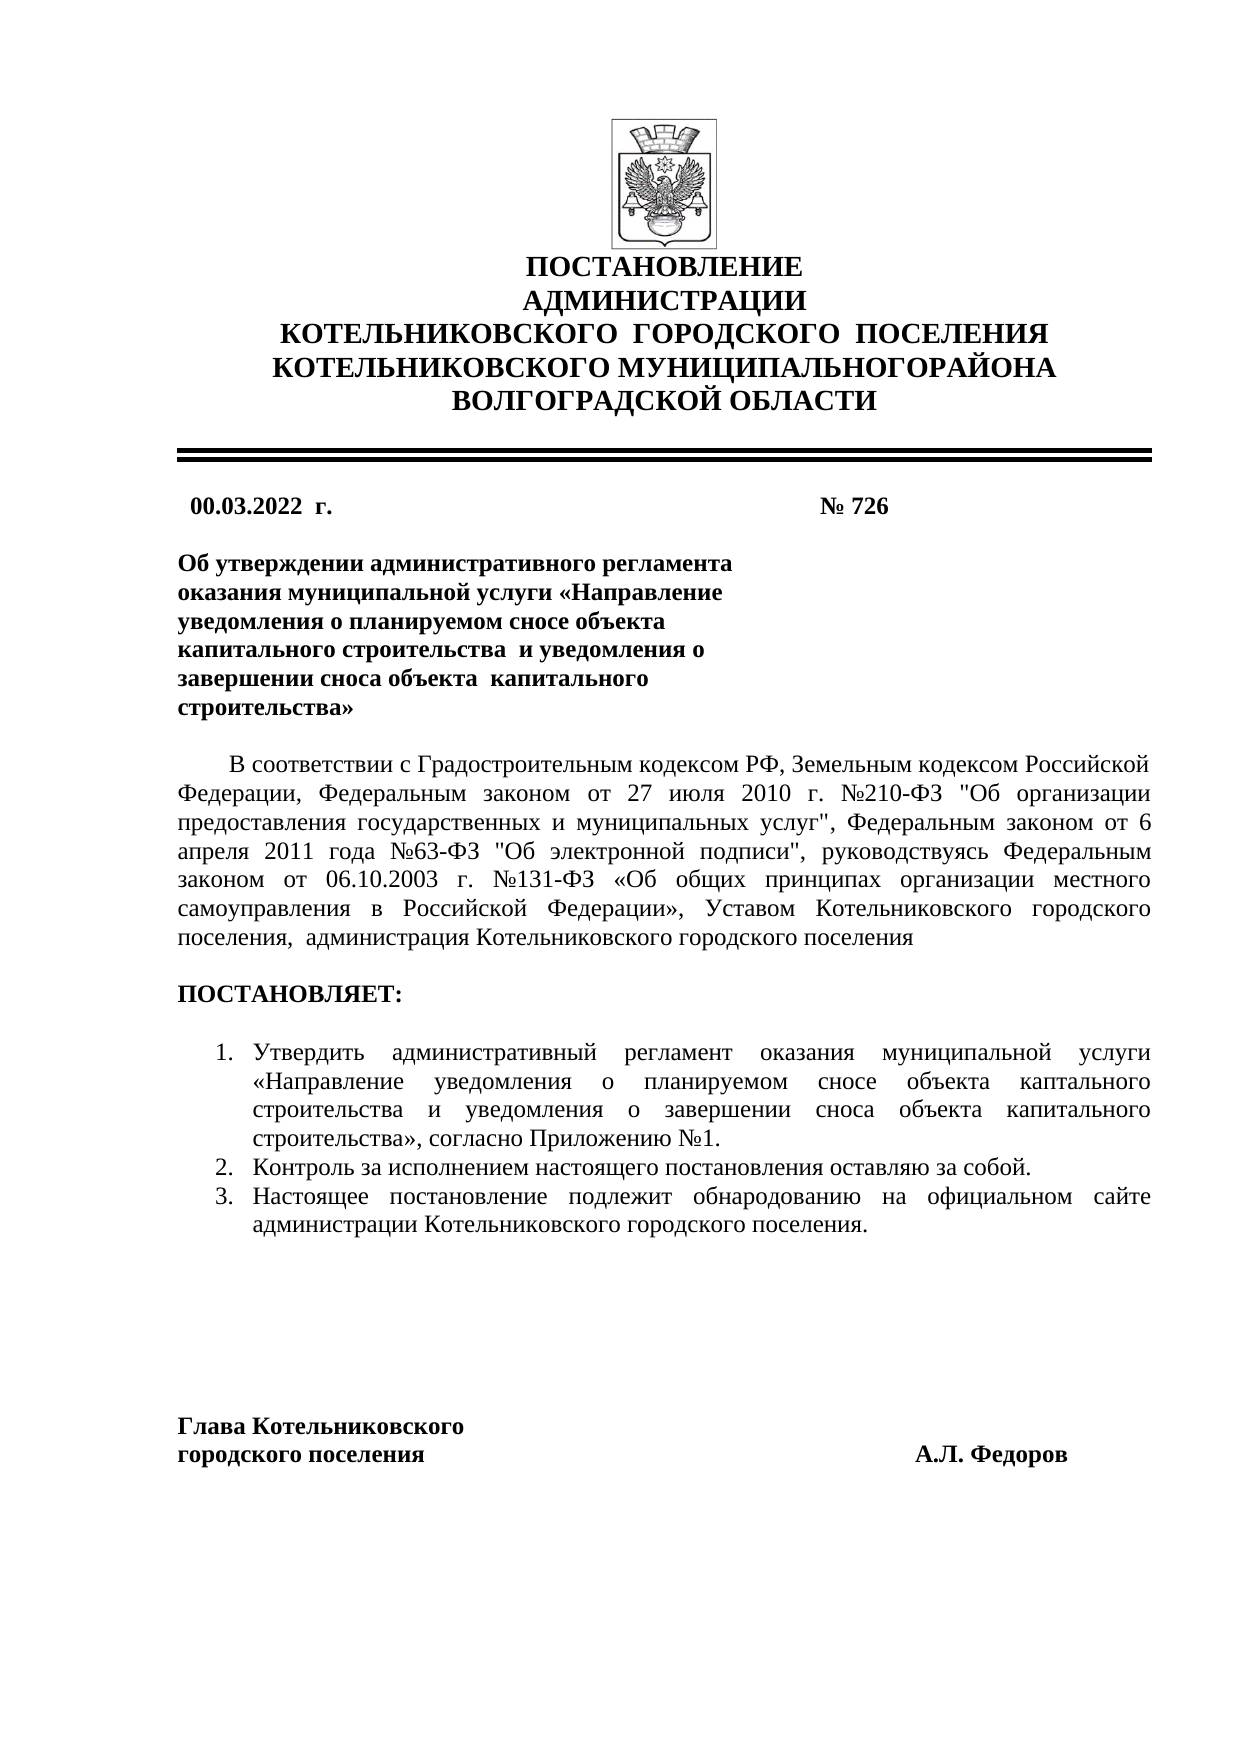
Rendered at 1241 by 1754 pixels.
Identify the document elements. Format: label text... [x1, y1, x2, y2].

text Об утверждении административного регламента [177, 548, 1152, 577]
text ВОЛГОГРАДСКОЙ ОБЛАСТИ [177, 383, 1152, 417]
text КОТЕЛЬНИКОВСКОГО МУНИЦИПАЛЬНОГОРАЙОНА [177, 350, 1152, 383]
text Глава Котельниковского [177, 1411, 1152, 1439]
picture [608, 118, 721, 250]
text завершении сноса объекта капитального [177, 663, 1152, 692]
text оказания муниципальной услуги «Направление [177, 577, 1152, 606]
text ПОСТАНОВЛЕНИЕ [177, 118, 1152, 283]
text ПОСТАНОВЛЯЕТ: [177, 979, 1152, 1008]
list Контроль за исполнением настоящего постановления оставляю за собой. [215, 1152, 1152, 1181]
text строительства» [177, 692, 1152, 721]
text В соответствии с Градостроительным кодексом РФ, Земельным кодексом Российской Федерации, Федеральным законом от 27 июля 2010 г. №210-ФЗ "Об организации предоставления государственных и муниципальных услуг", Федеральным законом от 6 апреля 2011 года №63-ФЗ "Об электронной подписи", руководствуясь Федеральным законом от 06.10.2003 г. №131-ФЗ «Об общих принципах организации местного самоуправления в Российской Федерации», Уставом Котельниковского городского поселения, администрация Котельниковского городского поселения [177, 749, 1152, 951]
text городского поселения А.Л. Федоров [177, 1439, 1152, 1468]
text АДМИНИСТРАЦИИ [177, 283, 1152, 316]
text КОТЕЛЬНИКОВСКОГО ГОРОДСКОГО ПОСЕЛЕНИЯ [177, 316, 1152, 350]
list Настоящее постановление подлежит обнародованию на официальном сайте администрации Котельниковского городского поселения. [215, 1181, 1152, 1238]
text уведомления о планируемом сносе объекта [177, 606, 1152, 634]
text 00.03.2022 г. № 726 [177, 491, 1152, 519]
text капитального строительства и уведомления о [177, 634, 1152, 663]
list Утвердить административный регламент оказания муниципальной услуги «Направление уведомления о планируемом сносе объекта каптального строительства и уведомления о завершении сноса объекта капитального строительства», согласно Приложению №1. [215, 1037, 1152, 1152]
